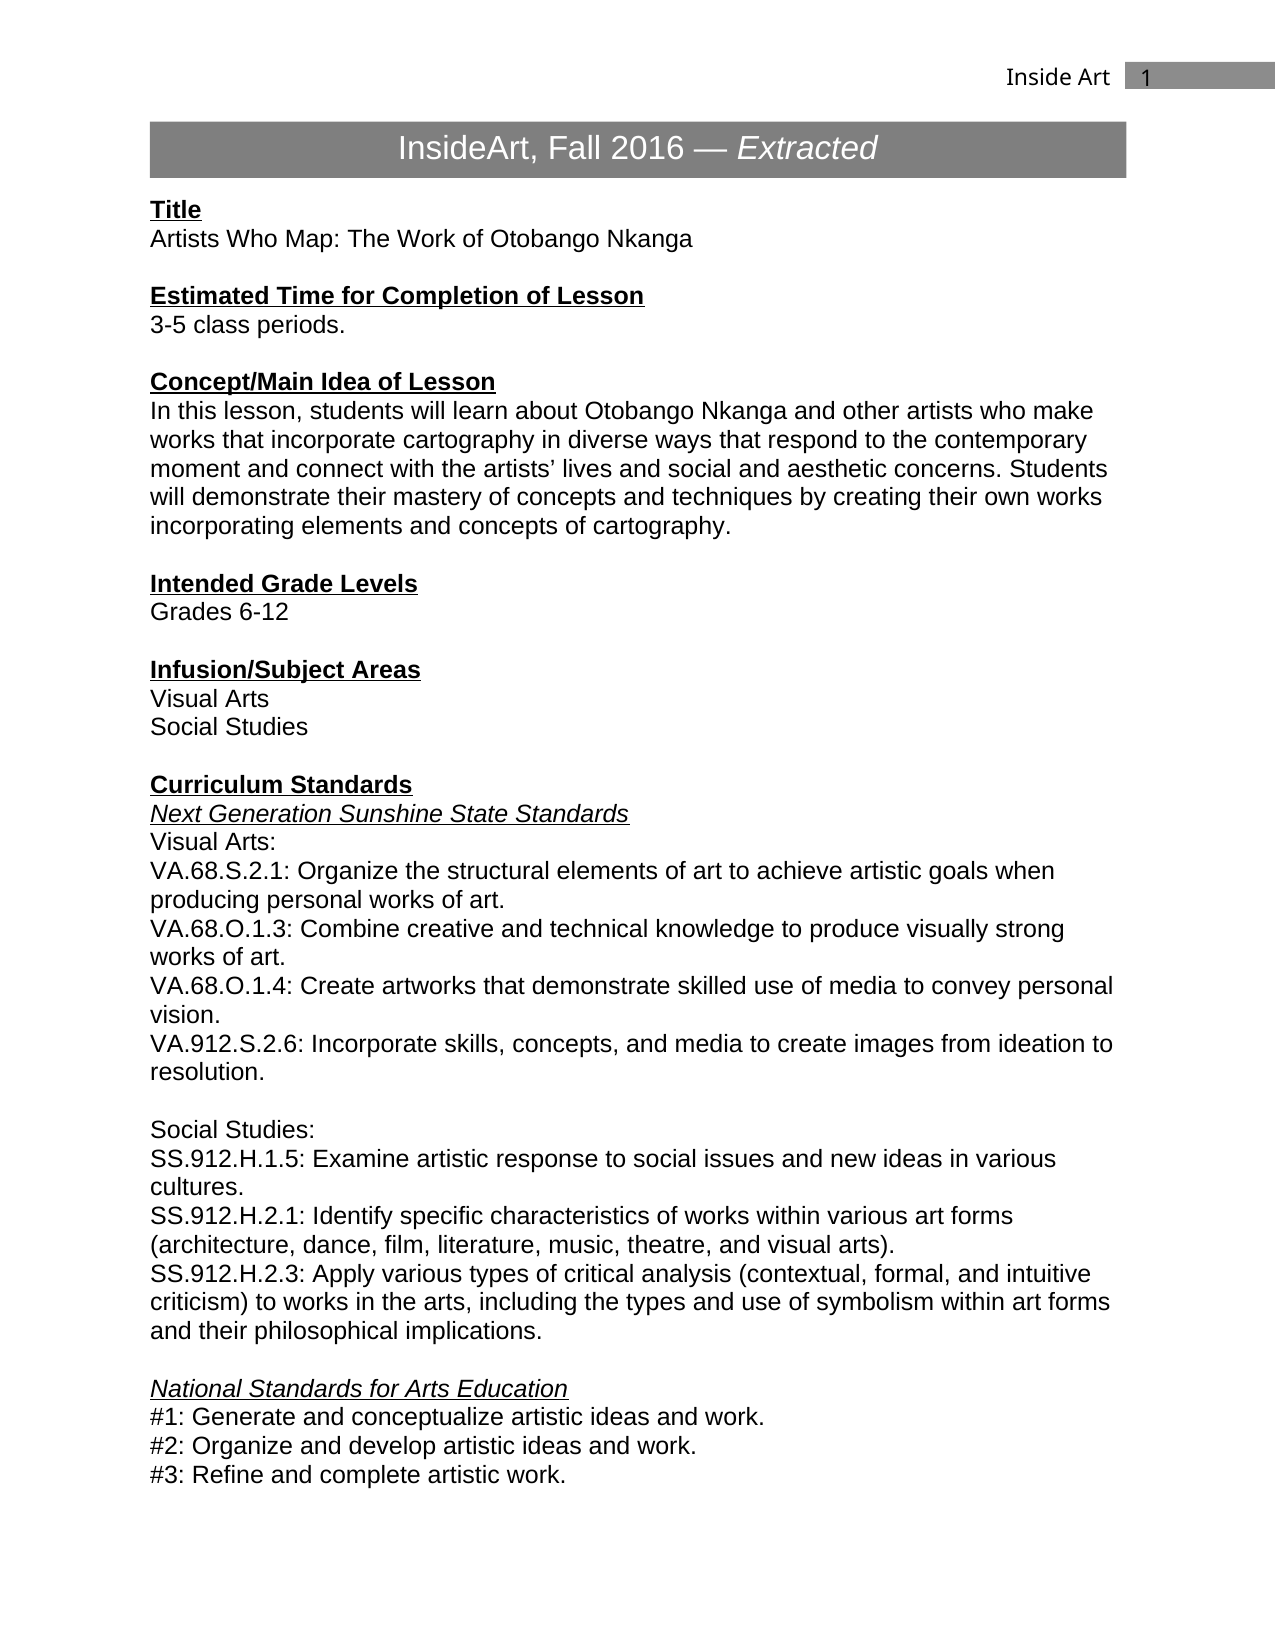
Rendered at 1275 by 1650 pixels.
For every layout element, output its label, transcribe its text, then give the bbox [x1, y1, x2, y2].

text Visual Arts [150, 684, 1125, 712]
text Concept/Main Idea of Lesson [150, 367, 1125, 396]
text 3-5 class periods. [150, 310, 1125, 339]
text Estimated Time for Completion of Lesson [150, 281, 1125, 310]
text In this lesson, students will learn about Otobango Nkanga and other artists who make works that incorporate cartography in diverse ways that respond to the contemporary moment and connect with the artists’ lives and social and aesthetic concerns. Students will demonstrate their mastery of concepts and techniques by creating their own works incorporating elements and concepts of cartography. [150, 396, 1125, 540]
text #1: Generate and conceptualize artistic ideas and work. [150, 1402, 1125, 1431]
text Infusion/Subject Areas [150, 655, 1125, 684]
text Social Studies [150, 712, 1125, 741]
text VA.68.O.1.4: Create artworks that demonstrate skilled use of media to convey personal vision. [150, 971, 1125, 1029]
text Visual Arts: [150, 827, 1109, 856]
text Artists Who Map: The Work of Otobango Nkanga [150, 224, 1125, 252]
text VA.68.S.2.1: Organize the structural elements of art to achieve artistic goals when producing personal works of art. [150, 856, 1125, 914]
text National Standards for Arts Education [150, 1374, 1125, 1402]
text Intended Grade Levels [150, 569, 1125, 597]
text SS.912.H.2.3: Apply various types of critical analysis (contextual, formal, and intuitive criticism) to works in the arts, including the types and use of symbolism within art forms and their philosophical implications. [150, 1259, 1125, 1345]
text #3: Refine and complete artistic work. [150, 1460, 1125, 1489]
text Next Generation Sunshine State Standards [150, 799, 1125, 827]
text #2: Organize and develop artistic ideas and work. [150, 1431, 1125, 1460]
text SS.912.H.1.5: Examine artistic response to social issues and new ideas in various cultures. [150, 1144, 1125, 1201]
text Curriculum Standards [150, 770, 1125, 799]
text Title [150, 195, 1125, 224]
text VA.68.O.1.3: Combine creative and technical knowledge to produce visually strong works of art. [150, 914, 1125, 971]
text VA.912.S.2.6: Incorporate skills, concepts, and media to create images from ideation to resolution. [150, 1029, 1125, 1086]
text Grades 6-12 [150, 597, 1125, 626]
text SS.912.H.2.1: Identify specific characteristics of works within various art forms (architecture, dance, film, literature, music, theatre, and visual arts). [150, 1201, 1125, 1259]
text Social Studies: [150, 1115, 1125, 1144]
text InsideArt, Fall 2016 — Extracted [150, 128, 1125, 166]
